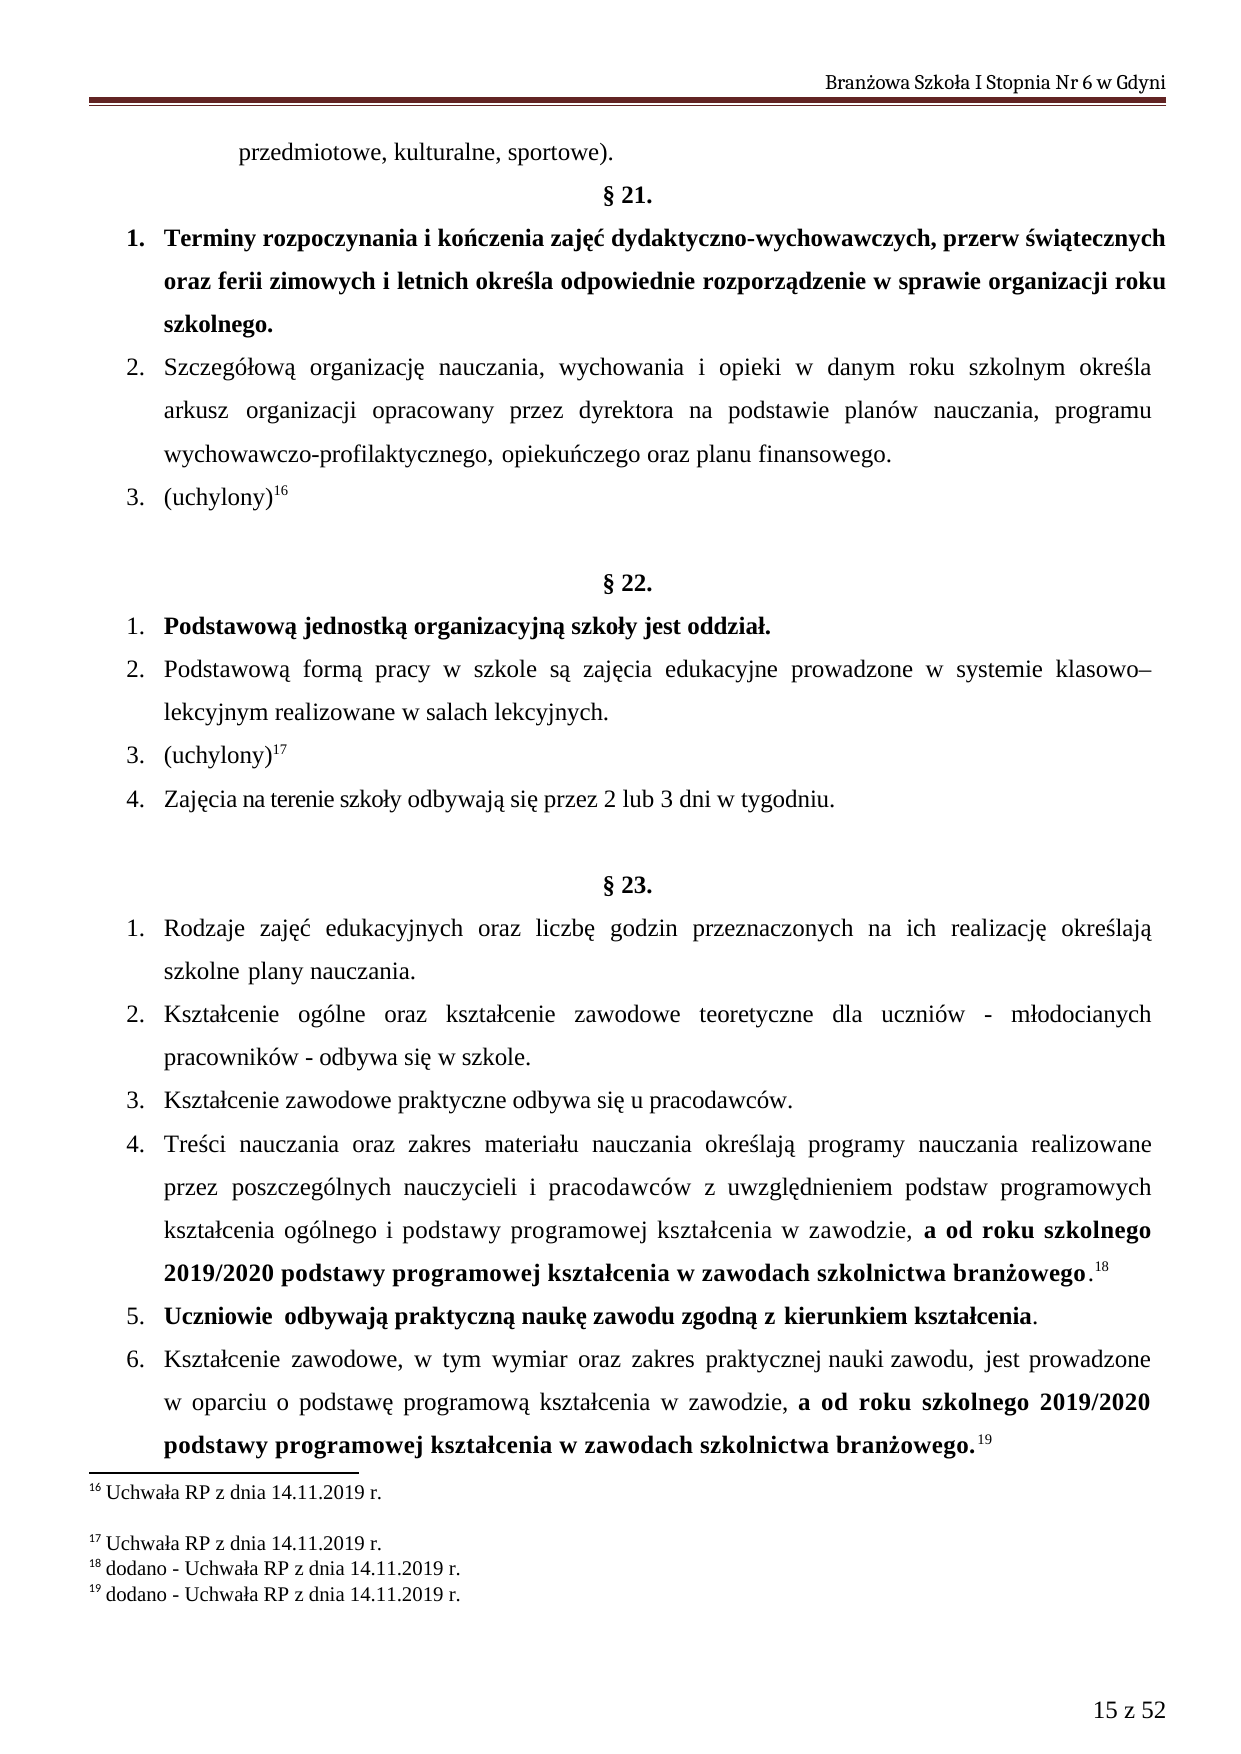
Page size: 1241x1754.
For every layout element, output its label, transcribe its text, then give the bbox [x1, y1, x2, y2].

list (uchylony) [126, 482, 1152, 511]
list Rodzaje zajęć edukacyjnych oraz liczbę godzin przeznaczonych na ich realizację określają szkolne plany nauczania. [126, 913, 1152, 985]
list Terminy rozpoczynania i kończenia zajęć dydaktyczno-wychowawczych, przerw świątecznych oraz ferii zimowych i letnich określa odpowiednie rozporządzenie w sprawie organizacji roku szkolnego. [126, 223, 1166, 338]
list Podstawową jednostką organizacyjną szkoły jest oddział. [126, 611, 1166, 640]
list Kształcenie zawodowe praktyczne odbywa się u pracodawców. [126, 1086, 1152, 1114]
list Podstawową formą pracy w szkole są zajęcia edukacyjne prowadzone w systemie klasowo– lekcyjnym realizowane w salach lekcyjnych. [126, 654, 1152, 726]
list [201, 137, 1166, 166]
list Kształcenie zawodowe, w tym wymiar oraz zakres praktycznej nauki zawodu, jest prowadzone w oparciu o podstawę programową kształcenia w zawodzie, a od roku szkolnego 2019/2020 podstawy programowej kształcenia w zawodach szkolnictwa branżowego. [126, 1344, 1152, 1459]
text § 22. [89, 568, 1166, 597]
list Kształcenie ogólne oraz kształcenie zawodowe teoretyczne dla uczniów - młodocianych pracowników - odbywa się w szkole. [126, 999, 1152, 1071]
text § 21. [89, 180, 1166, 209]
list Szczegółową organizację nauczania, wychowania i opieki w danym roku szkolnym określa arkusz organizacji opracowany przez dyrektora na podstawie planów nauczania, programu wychowawczo-profilaktycznego, opiekuńczego oraz planu finansowego. [126, 352, 1152, 467]
list Uczniowie odbywają praktyczną naukę zawodu zgodną z kierunkiem kształcenia. [126, 1301, 1152, 1330]
list Zajęcia na terenie szkoły odbywają się przez 2 lub 3 dni w tygodniu. [126, 784, 1152, 812]
list (uchylony) [126, 741, 1152, 769]
list Treści nauczania oraz zakres materiału nauczania określają programy nauczania realizowane przez poszczególnych nauczycieli i pracodawców z uwzględnieniem podstaw programowych kształcenia ogólnego i podstawy programowej kształcenia w zawodzie, a od roku szkolnego 2019/2020 podstawy programowej kształcenia w zawodach szkolnictwa branżowego. [126, 1129, 1152, 1287]
text § 23. [89, 870, 1166, 899]
